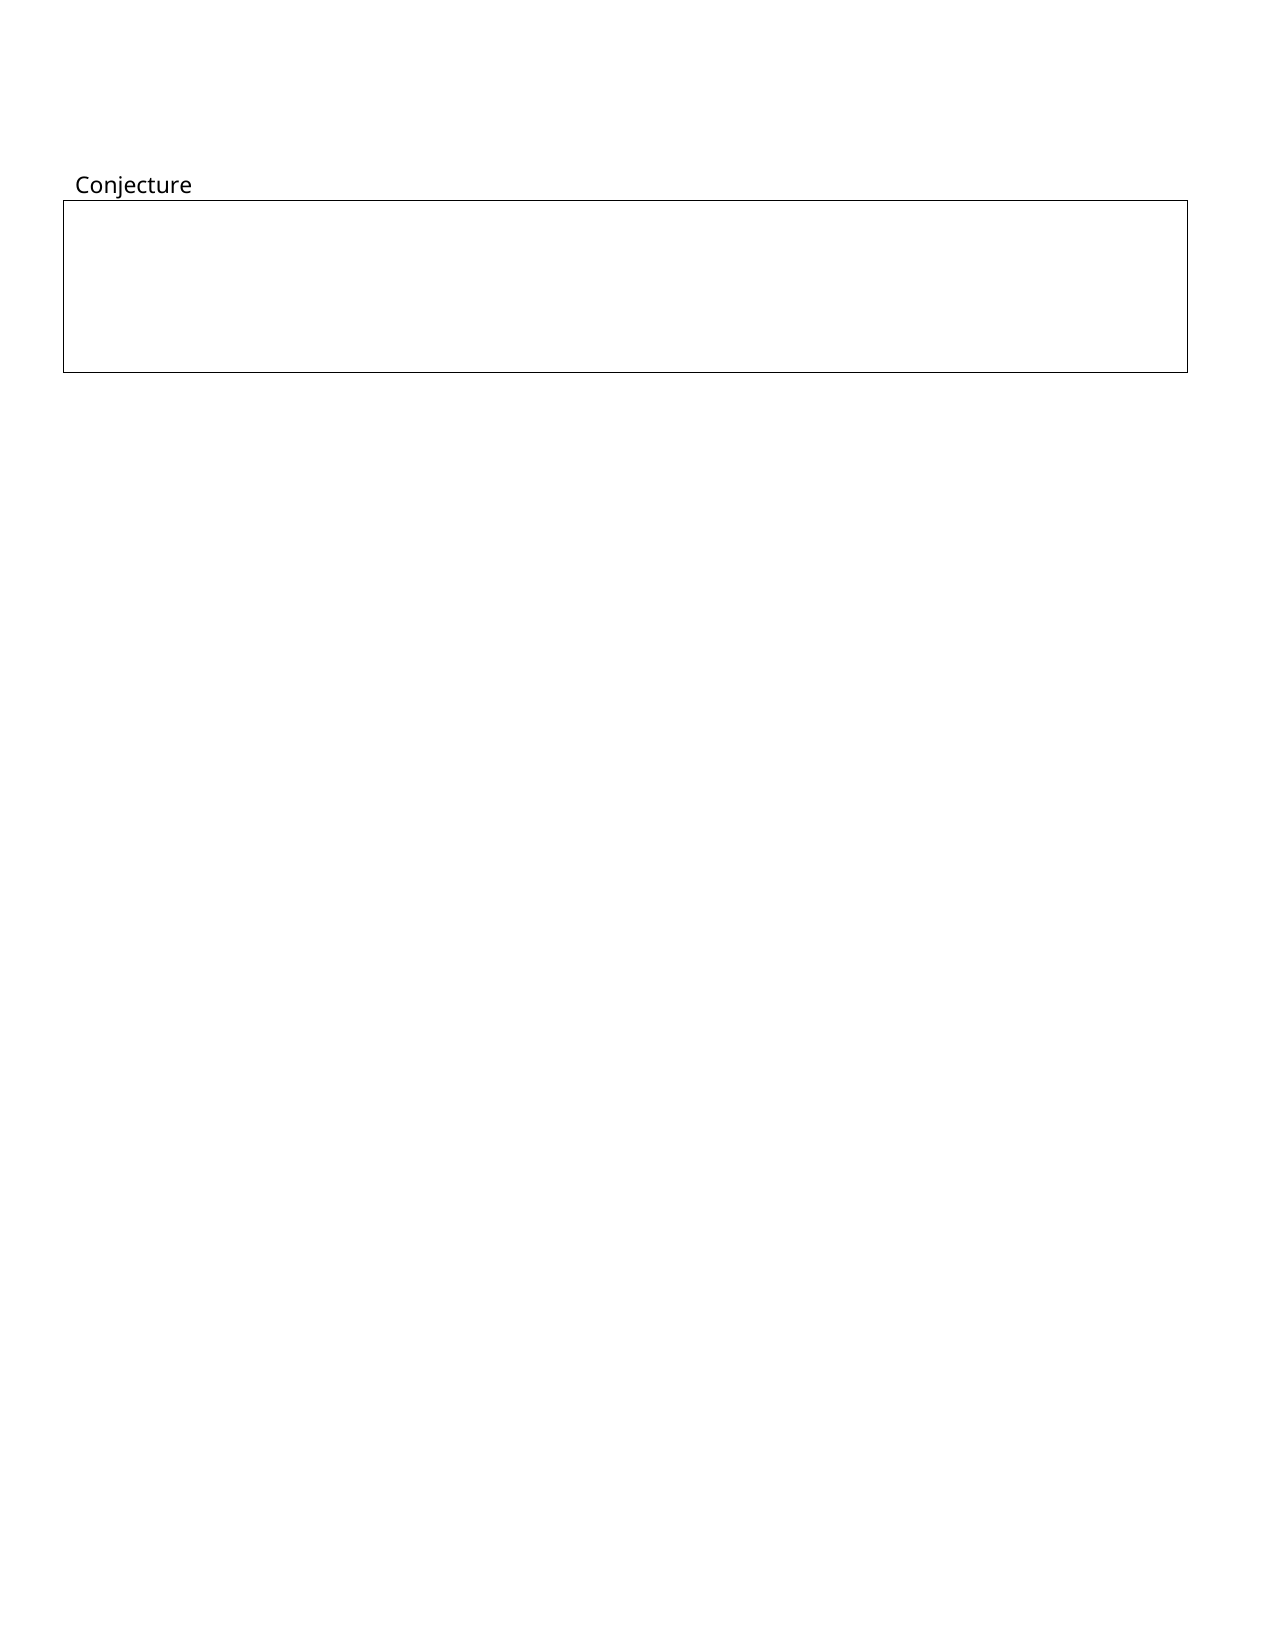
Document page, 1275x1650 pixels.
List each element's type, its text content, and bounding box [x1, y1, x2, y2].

table_header [64, 201, 1187, 372]
text Conjecture [75, 169, 1200, 200]
